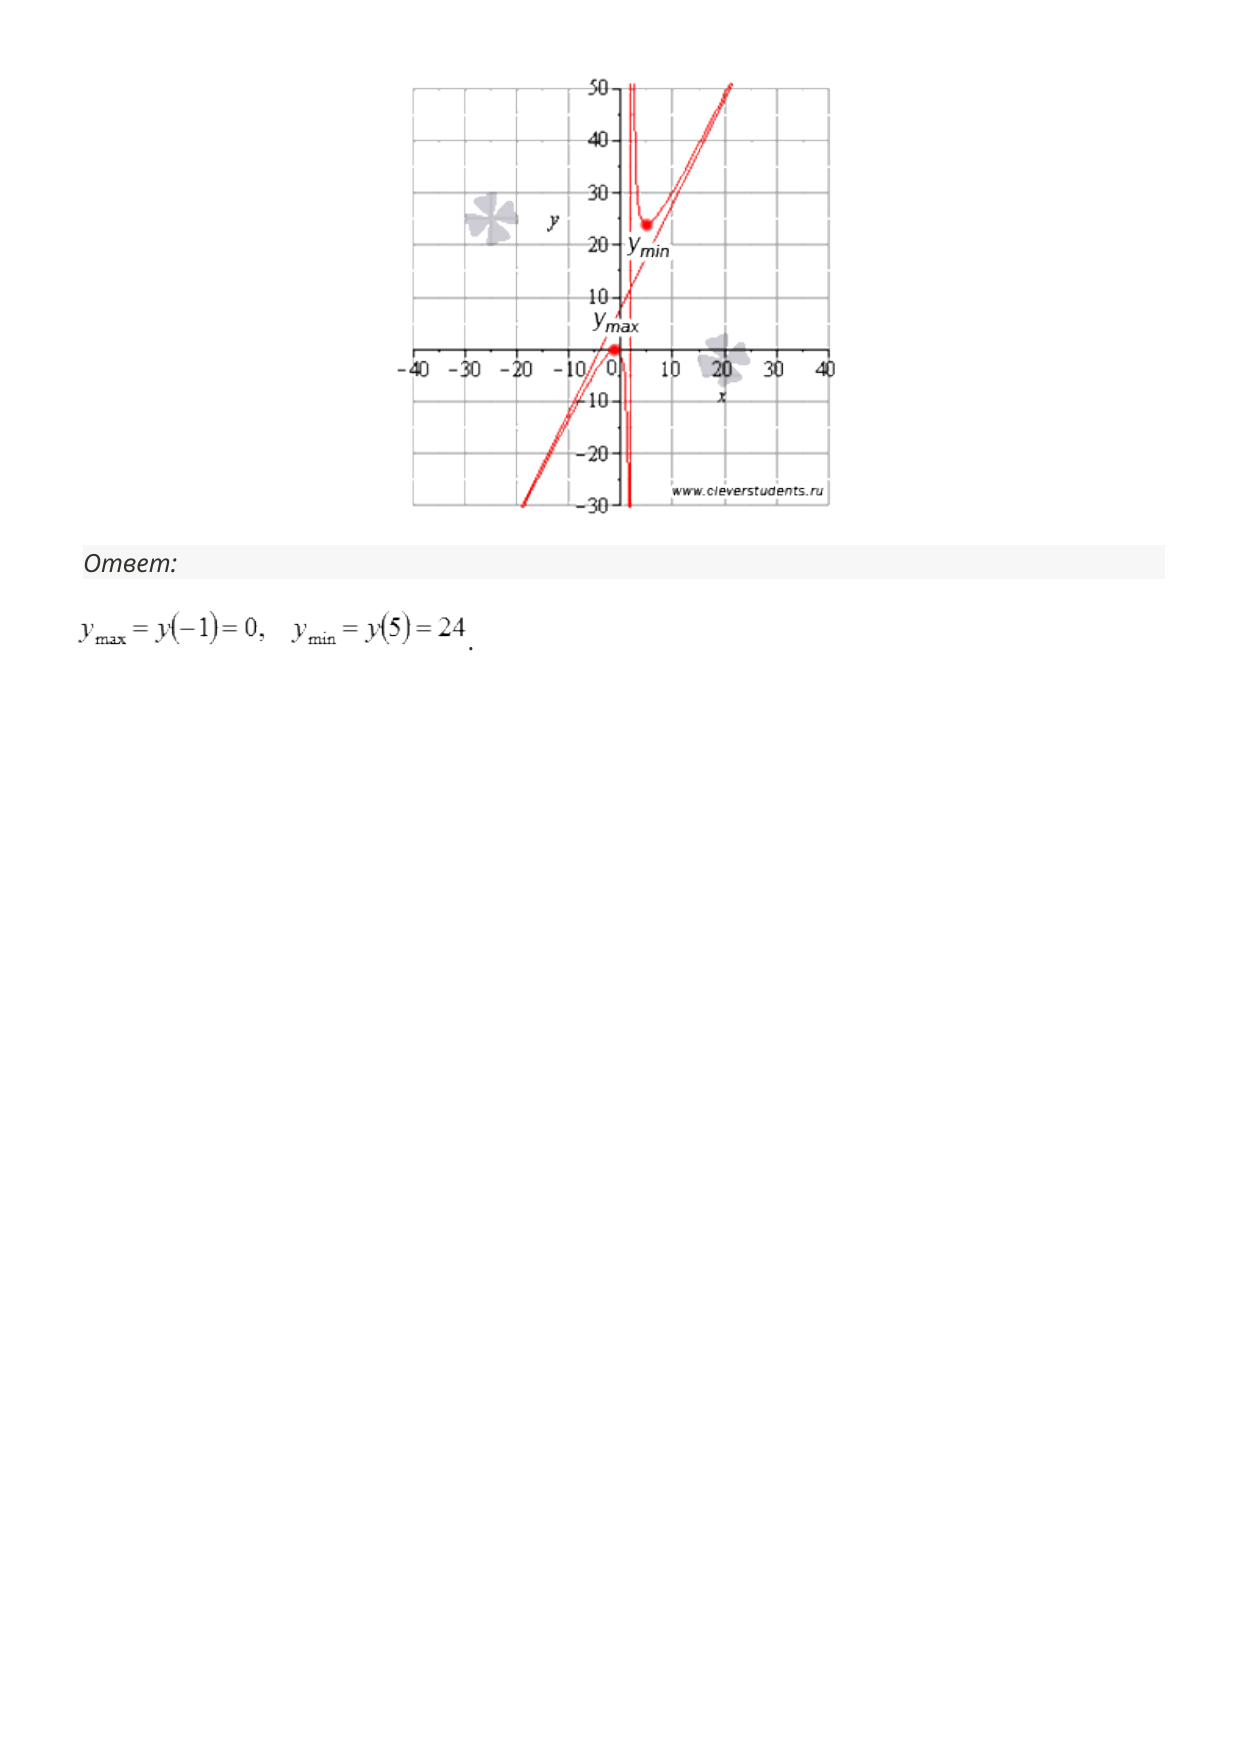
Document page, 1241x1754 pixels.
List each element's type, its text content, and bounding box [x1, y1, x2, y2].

title Ответ: [83, 545, 1165, 579]
picture [397, 75, 843, 521]
picture [75, 608, 468, 651]
